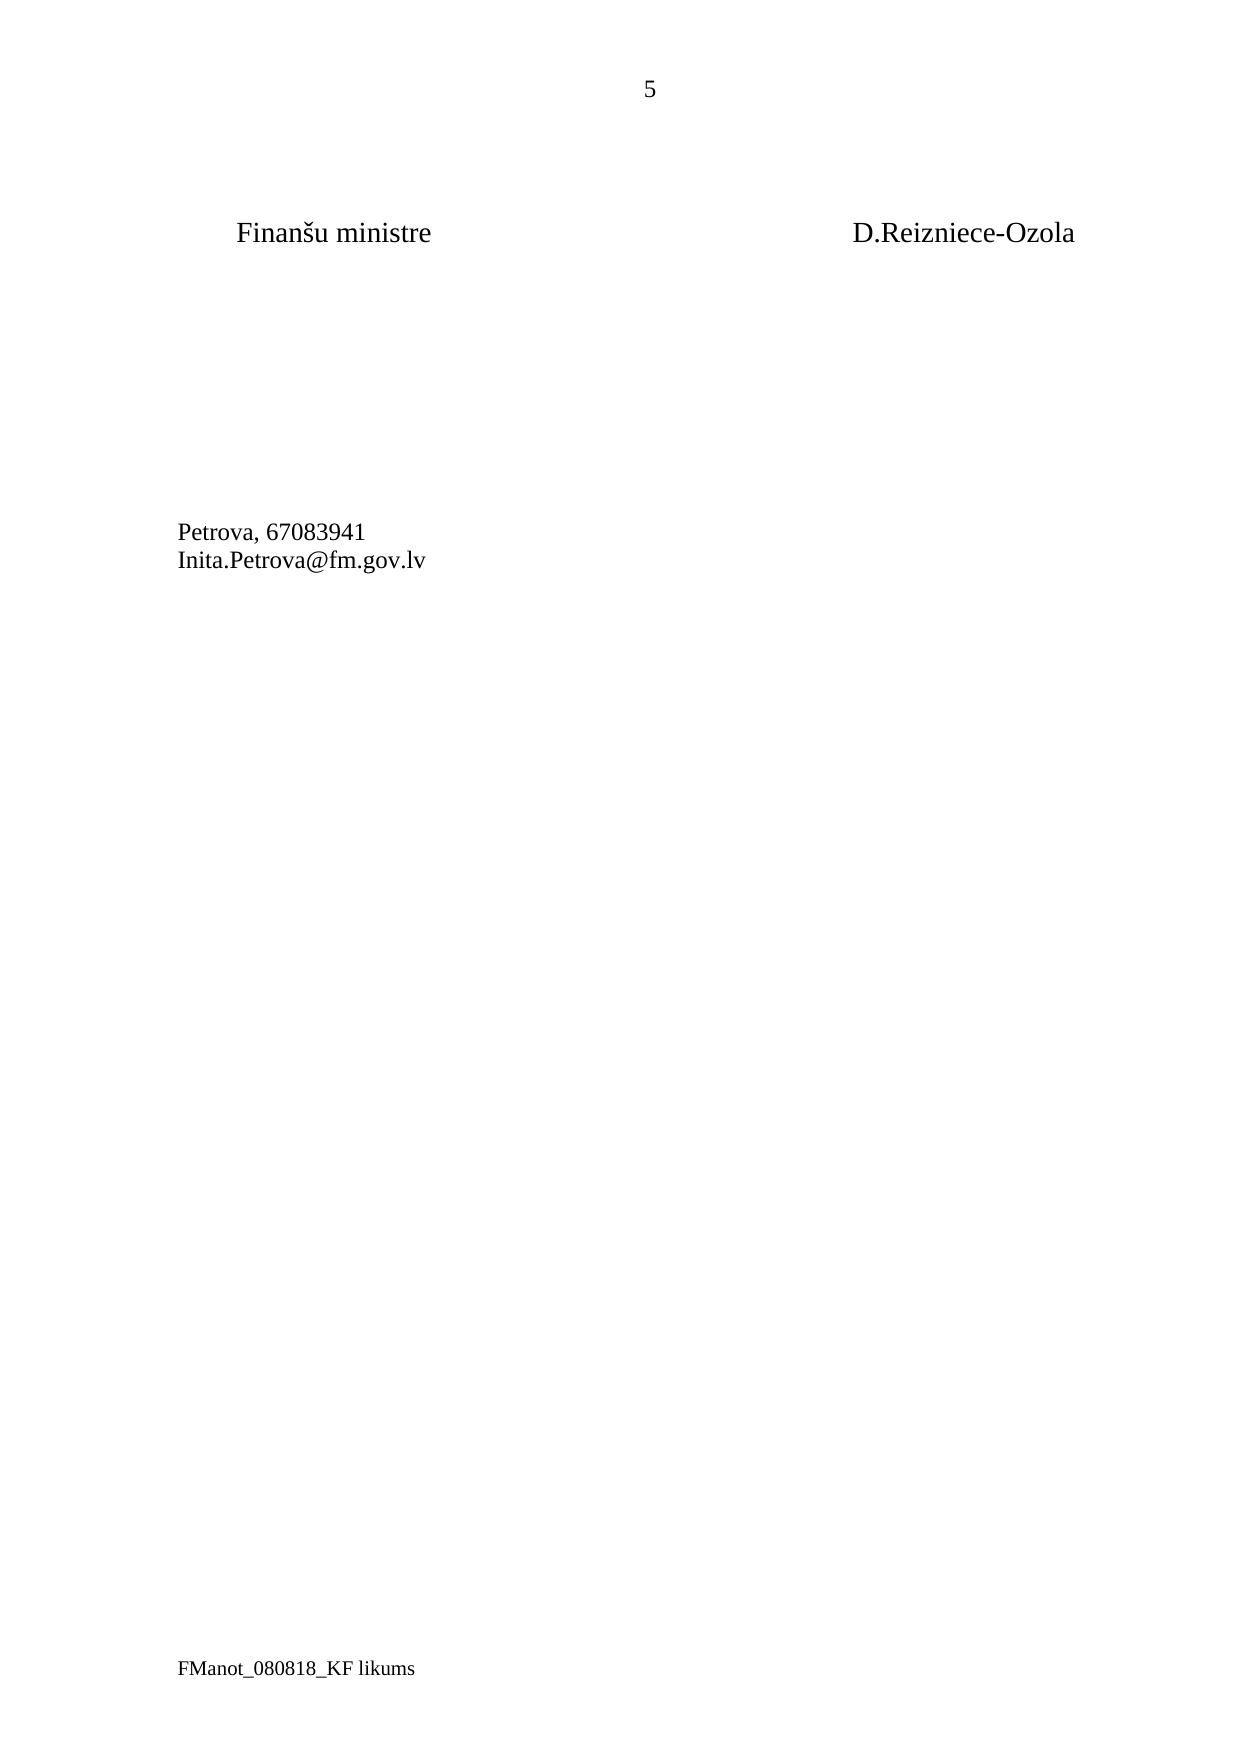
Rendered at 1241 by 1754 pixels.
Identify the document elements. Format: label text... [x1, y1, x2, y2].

text Inita.Petrova@fm.gov.lv [177, 545, 1122, 574]
text Petrova, 67083941 [177, 517, 1122, 545]
text Finanšu ministre D.Reizniece-Ozola [177, 215, 1122, 248]
